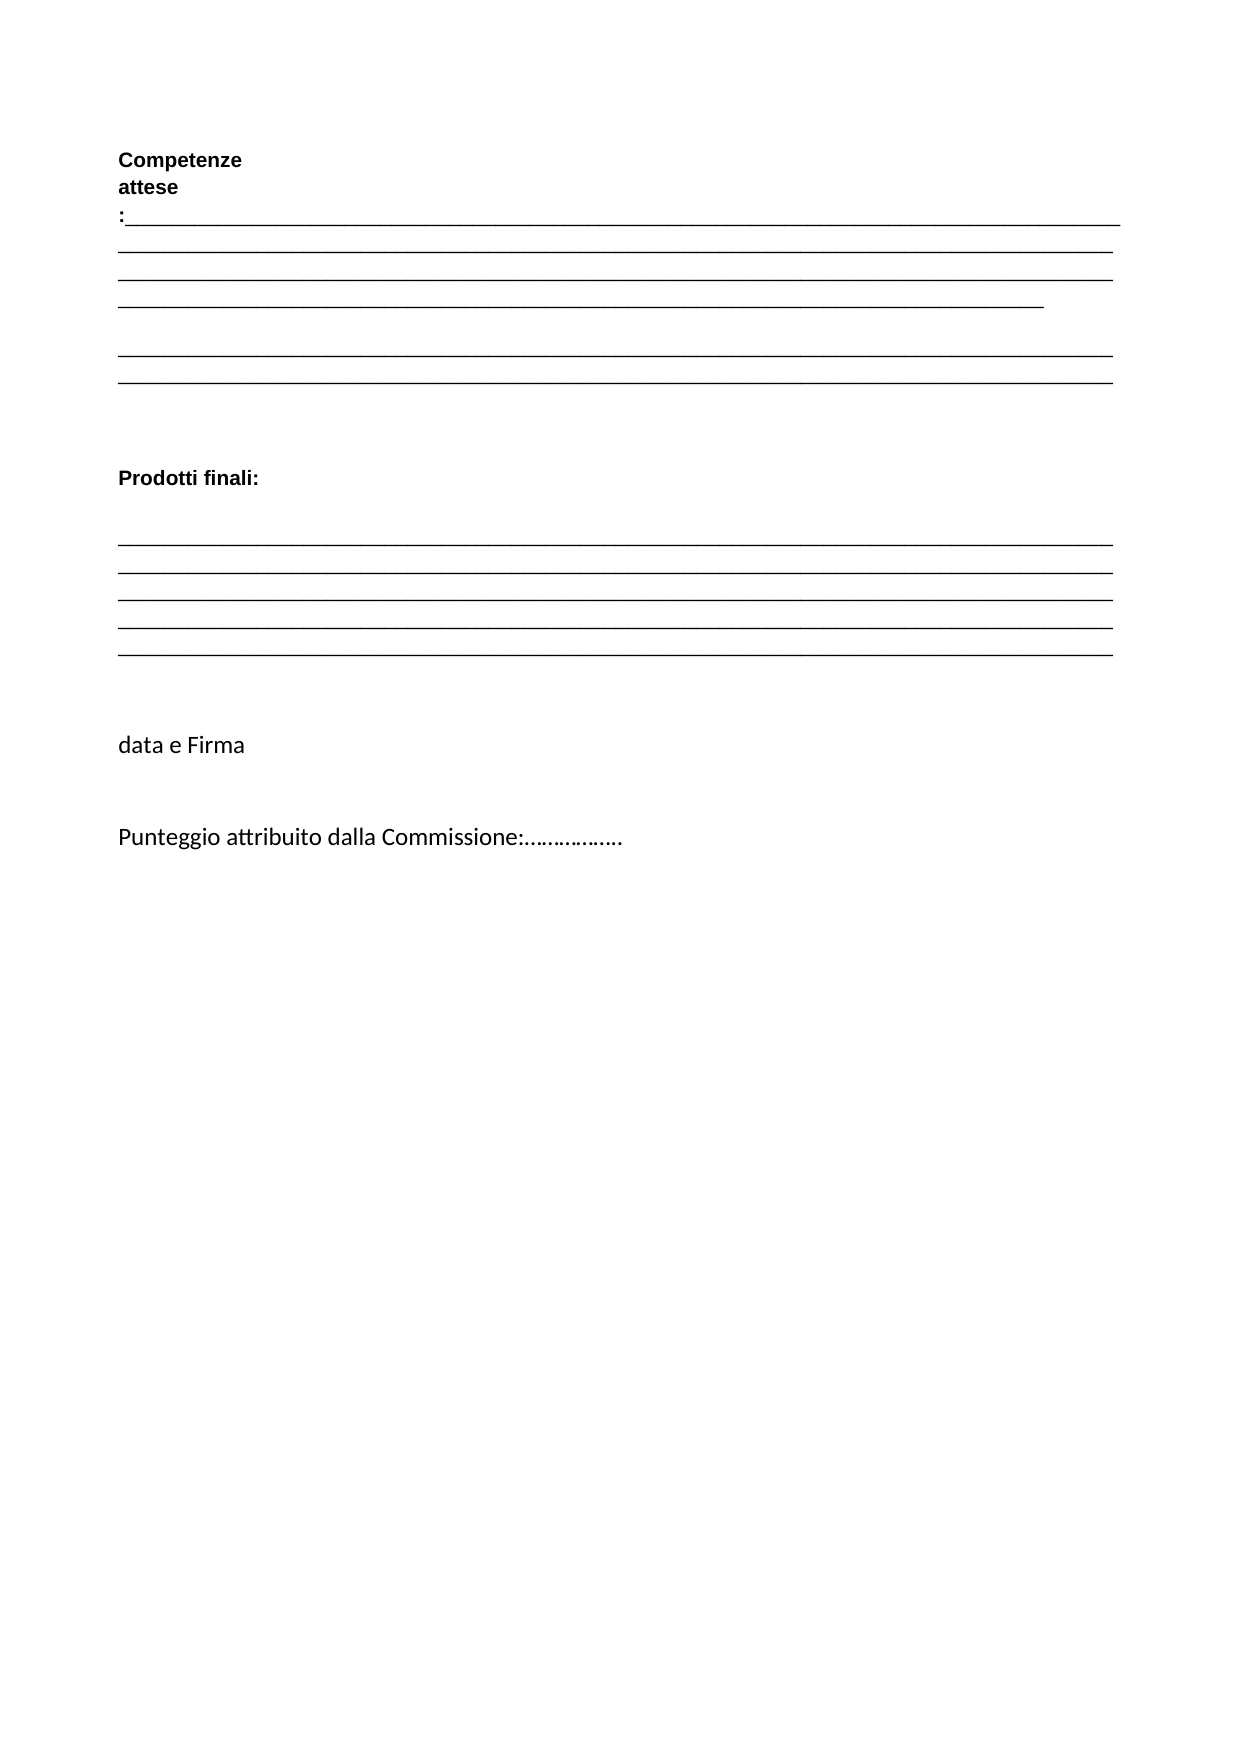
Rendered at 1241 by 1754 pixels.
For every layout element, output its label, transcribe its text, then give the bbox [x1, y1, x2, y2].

text ______________________________________________________________________________________________________________________________________________________________________________________________________________________________________________________________________________________________________________________________________________________________________________________________________________________________________________ [118, 523, 1122, 657]
text Punteggio attribuito dalla Commissione:…………….. [118, 821, 1122, 852]
text data e Firma [118, 729, 1122, 760]
text Prodotti finali: [118, 466, 1122, 490]
text Competenze attese:__________________________________________________________________________________________________________________________________________________________________________________________________________________________________________________________________________________________________________________________________________________ [118, 148, 1122, 309]
